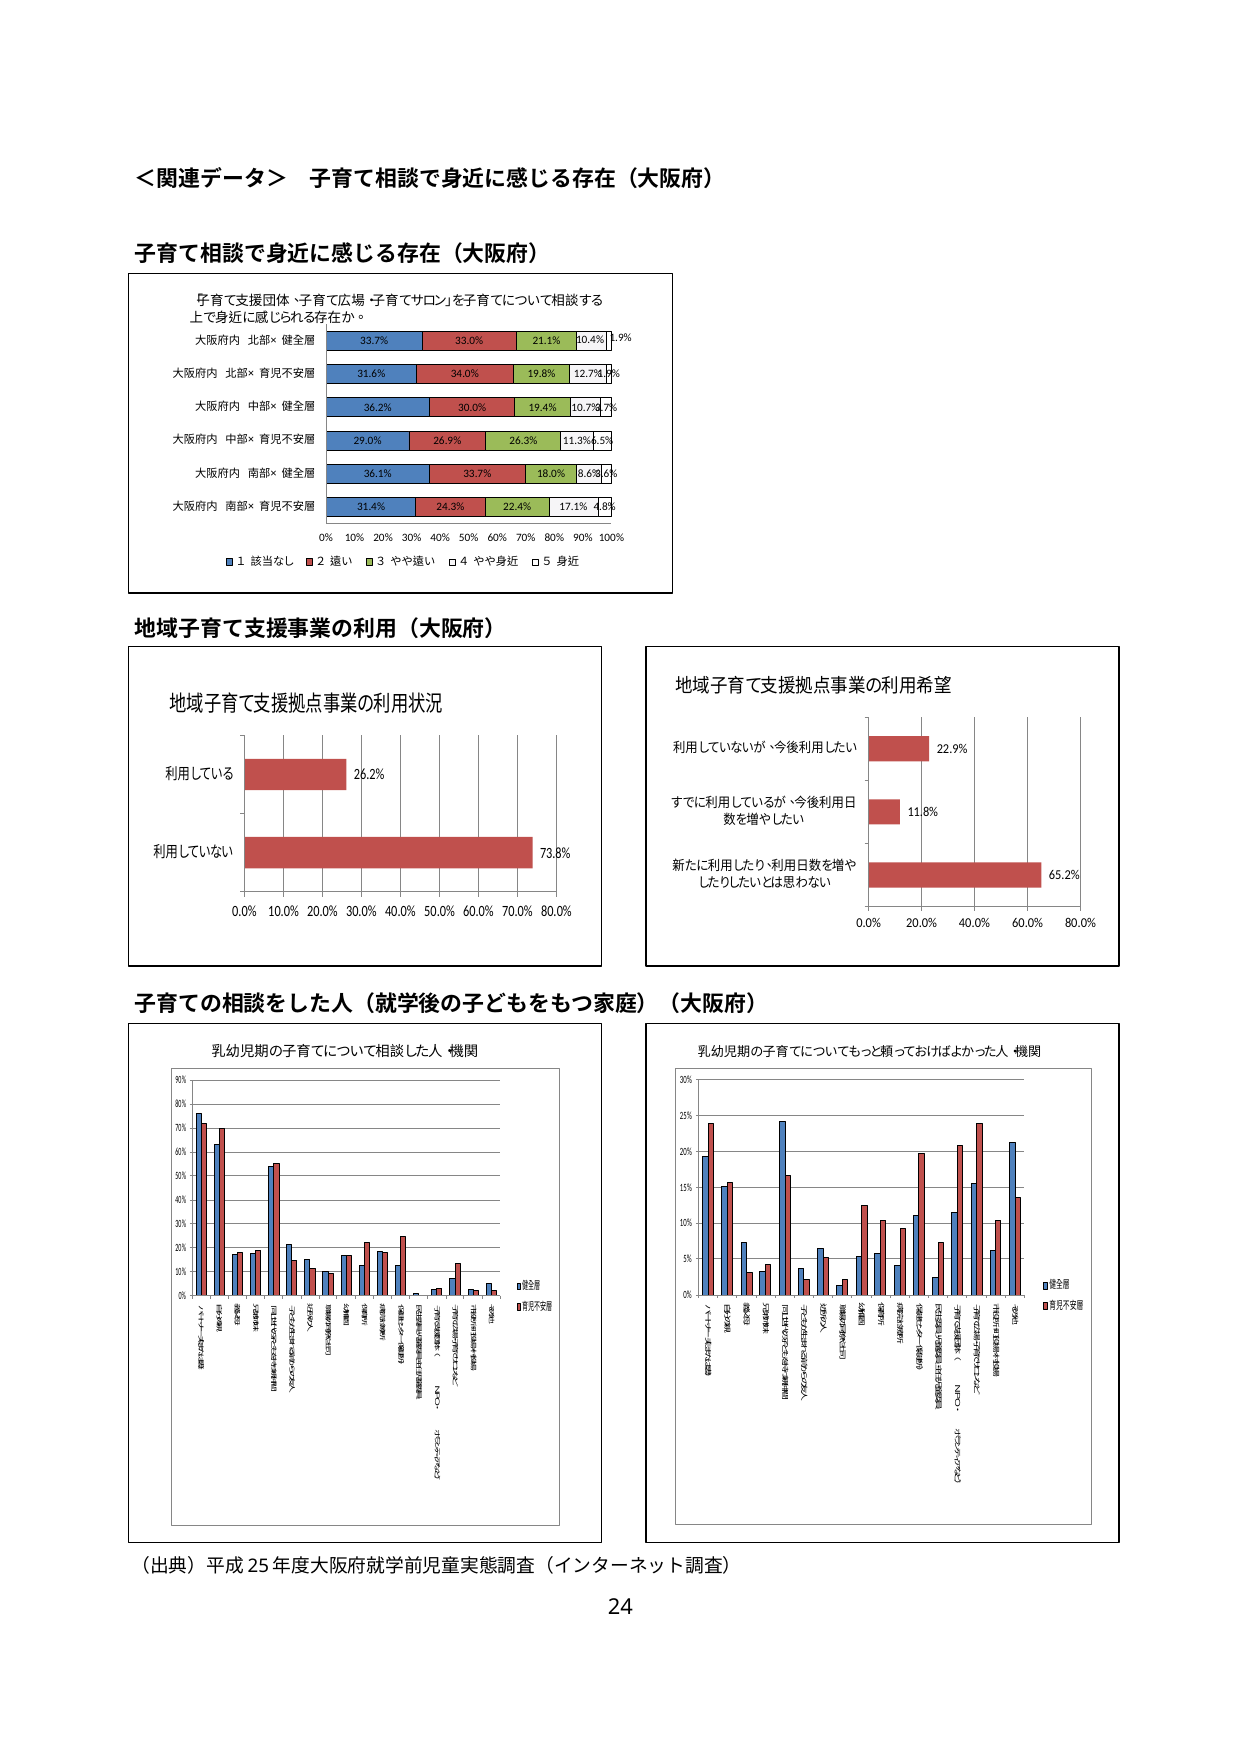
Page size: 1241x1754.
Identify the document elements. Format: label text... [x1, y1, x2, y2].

text （出典）平成25年度大阪府就学前児童実態調査（インターネット調査） [112, 1546, 1128, 1583]
text 子育て相談で身近に感じる存在（大阪府） [112, 233, 1128, 271]
text 子育ての相談をした人（就学後の子どもをもつ家庭）（大阪府） [112, 983, 1128, 1021]
text ＜関連データ＞ 子育て相談で身近に感じる存在（大阪府） [112, 158, 1128, 196]
text 地域子育て支援事業の利用（大阪府） [112, 608, 1128, 646]
